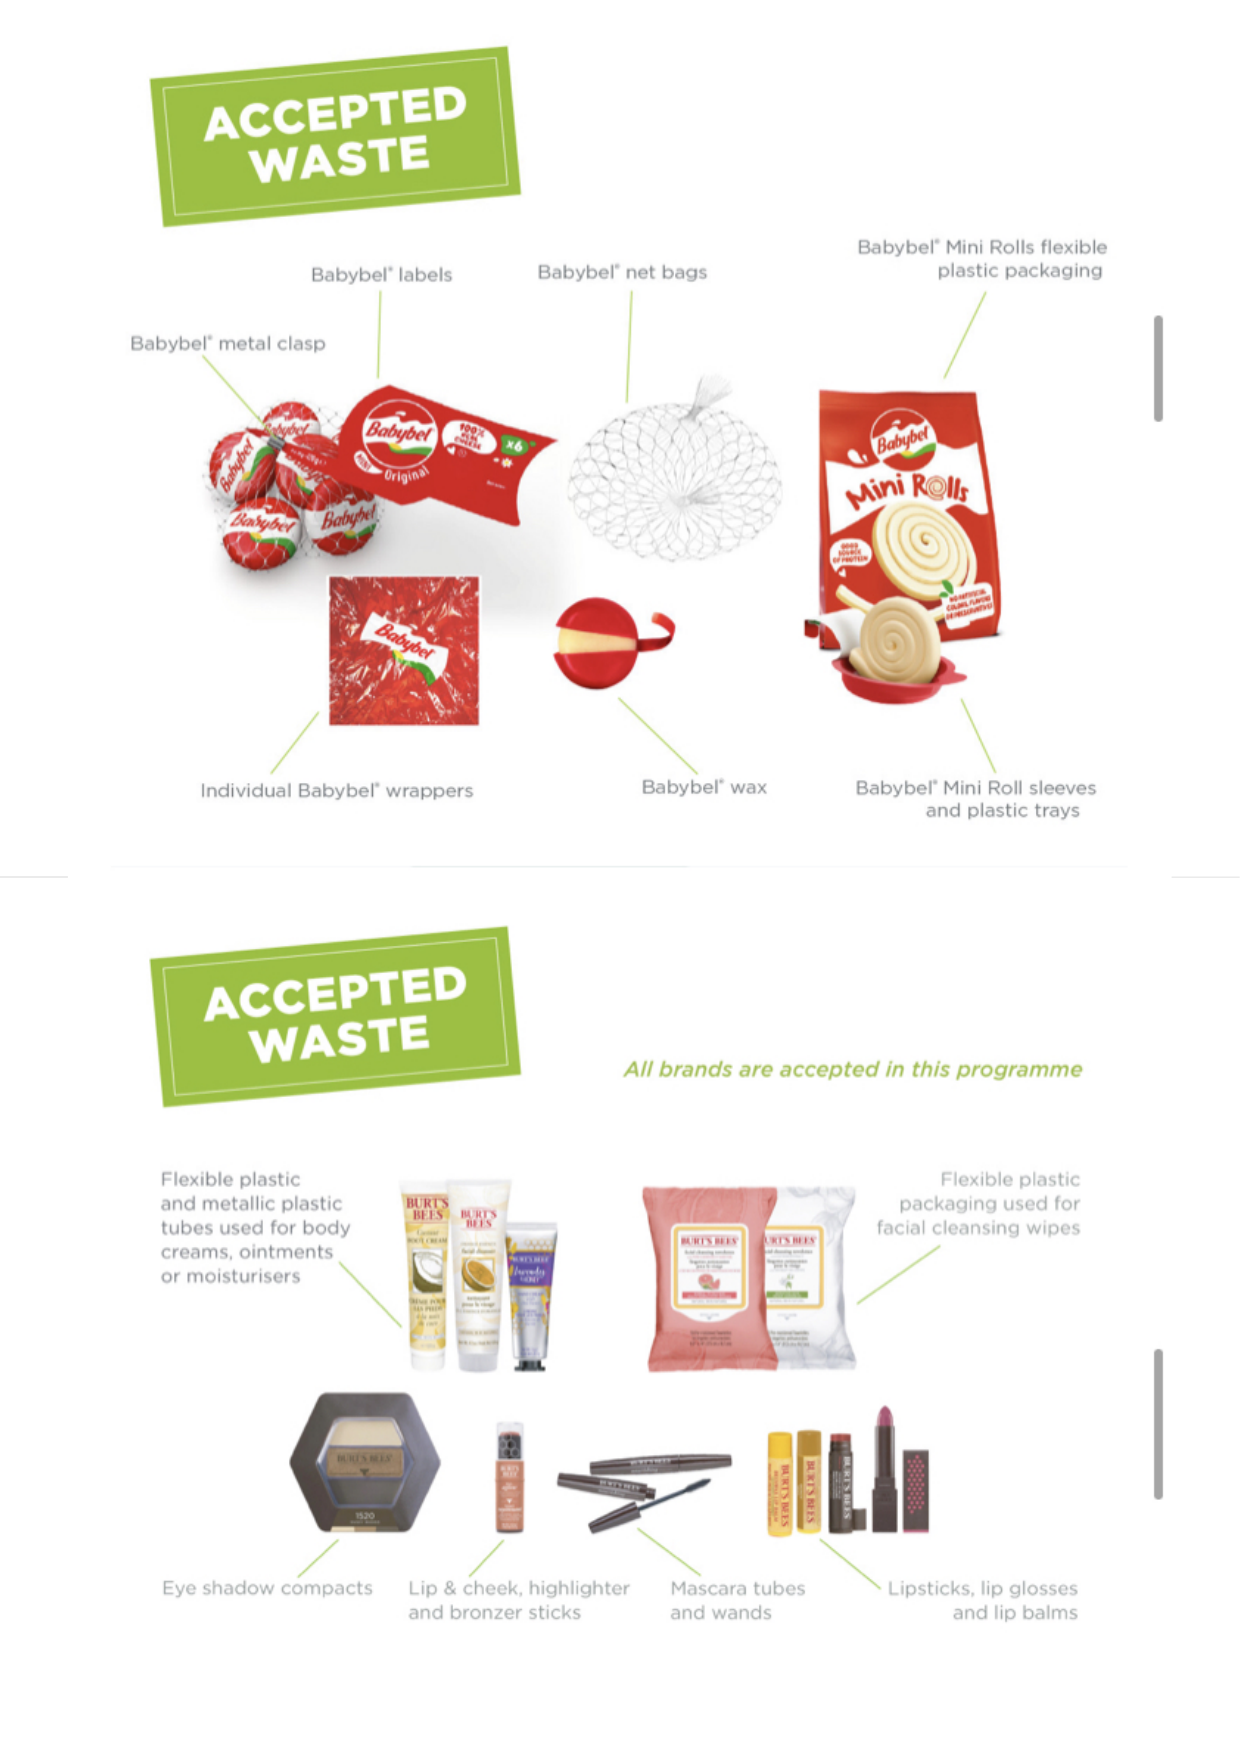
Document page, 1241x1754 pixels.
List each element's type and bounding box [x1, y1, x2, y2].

picture [67, 914, 1172, 1671]
picture [67, 0, 1172, 878]
